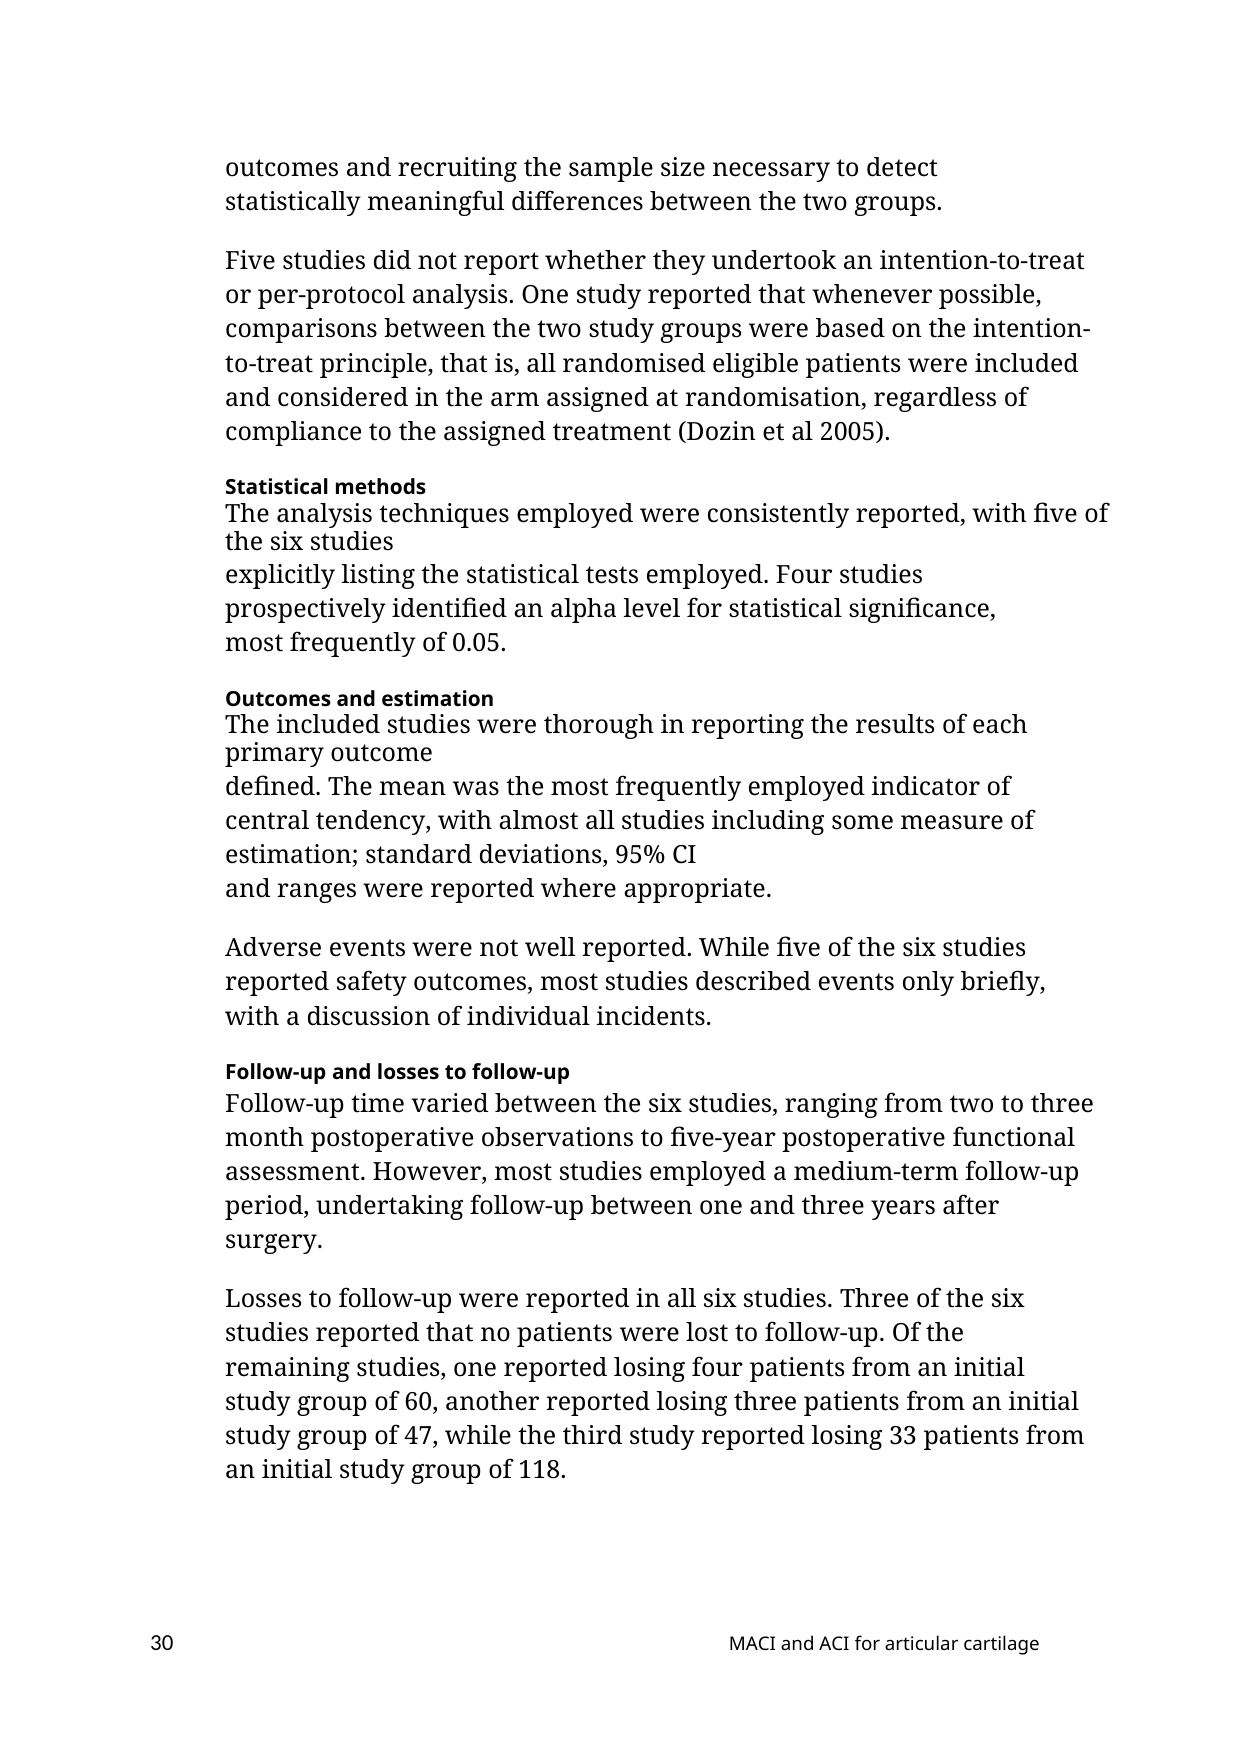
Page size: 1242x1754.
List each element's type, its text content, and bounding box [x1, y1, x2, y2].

text Five studies did not report whether they undertook an intention-to-treat or per-protocol analysis. One study reported that whenever possible, comparisons between the two study groups were based on the intention-to-treat principle, that is, all randomised eligible patients were included and considered in the arm assigned at randomisation, regardless of compliance to the assigned treatment (Dozin et al 2005). [225, 243, 1098, 447]
text The analysis techniques employed were consistently reported, with five of the six studies [225, 501, 1108, 557]
text defined. The mean was the most frequently employed indicator of central tendency, with almost all studies including some measure of estimation; standard deviations, 95% CI [225, 769, 1090, 871]
text Follow-up time varied between the six studies, ranging from two to three month postoperative observations to five-year postoperative functional assessment. However, most studies employed a medium-term follow-up period, undertaking follow-up between one and three years after surgery. [225, 1086, 1094, 1256]
text Follow-up and losses to follow-up [225, 1057, 1108, 1086]
text Statistical methods [225, 472, 1108, 501]
text explicitly listing the statistical tests employed. Four studies prospectively identified an alpha level for statistical significance, most frequently of 0.05. [225, 557, 1056, 659]
text Adverse events were not well reported. While five of the six studies reported safety outcomes, most studies described events only briefly, with a discussion of individual incidents. [225, 930, 1047, 1032]
text Outcomes and estimation [225, 684, 1108, 713]
text Losses to follow-up were reported in all six studies. Three of the six studies reported that no patients were lost to follow-up. Of the remaining studies, one reported losing four patients from an initial study group of 60, another reported losing three patients from an initial study group of 47, while the third study reported losing 33 patients from an initial study group of 118. [225, 1281, 1094, 1485]
text The included studies were thorough in reporting the results of each primary outcome [225, 713, 1108, 769]
text outcomes and recruiting the sample size necessary to detect statistically meaningful differences between the two groups. [225, 150, 1034, 218]
text and ranges were reported where appropriate. [225, 871, 1108, 905]
